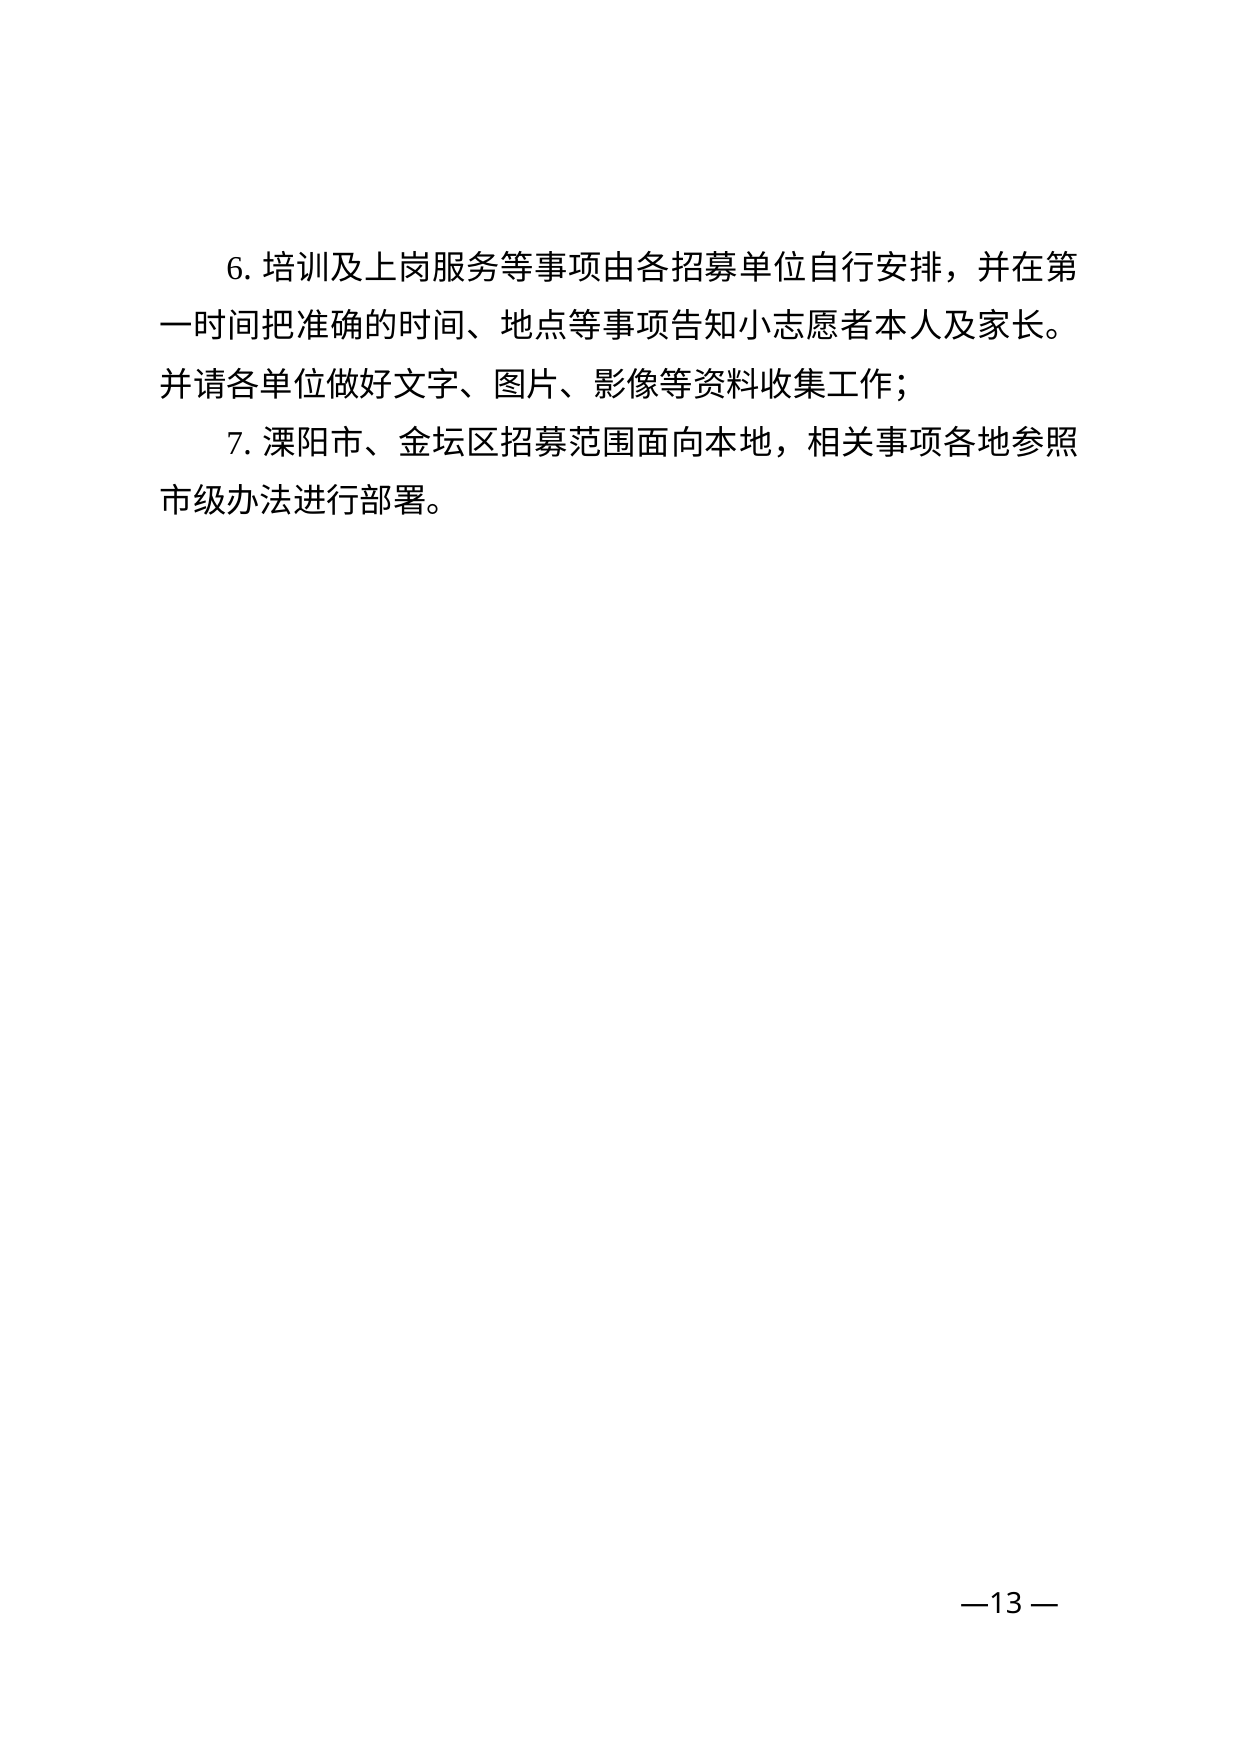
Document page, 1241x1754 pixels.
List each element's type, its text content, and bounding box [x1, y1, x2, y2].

text 6. 培训及上岗服务等事项由各招募单位自行安排，并在第一时间把准确的时间、地点等事项告知小志愿者本人及家长。并请各单位做好文字、图片、影像等资料收集工作； [159, 233, 1081, 408]
text 7. 溧阳市、金坛区招募范围面向本地，相关事项各地参照市级办法进行部署。 [159, 408, 1081, 524]
